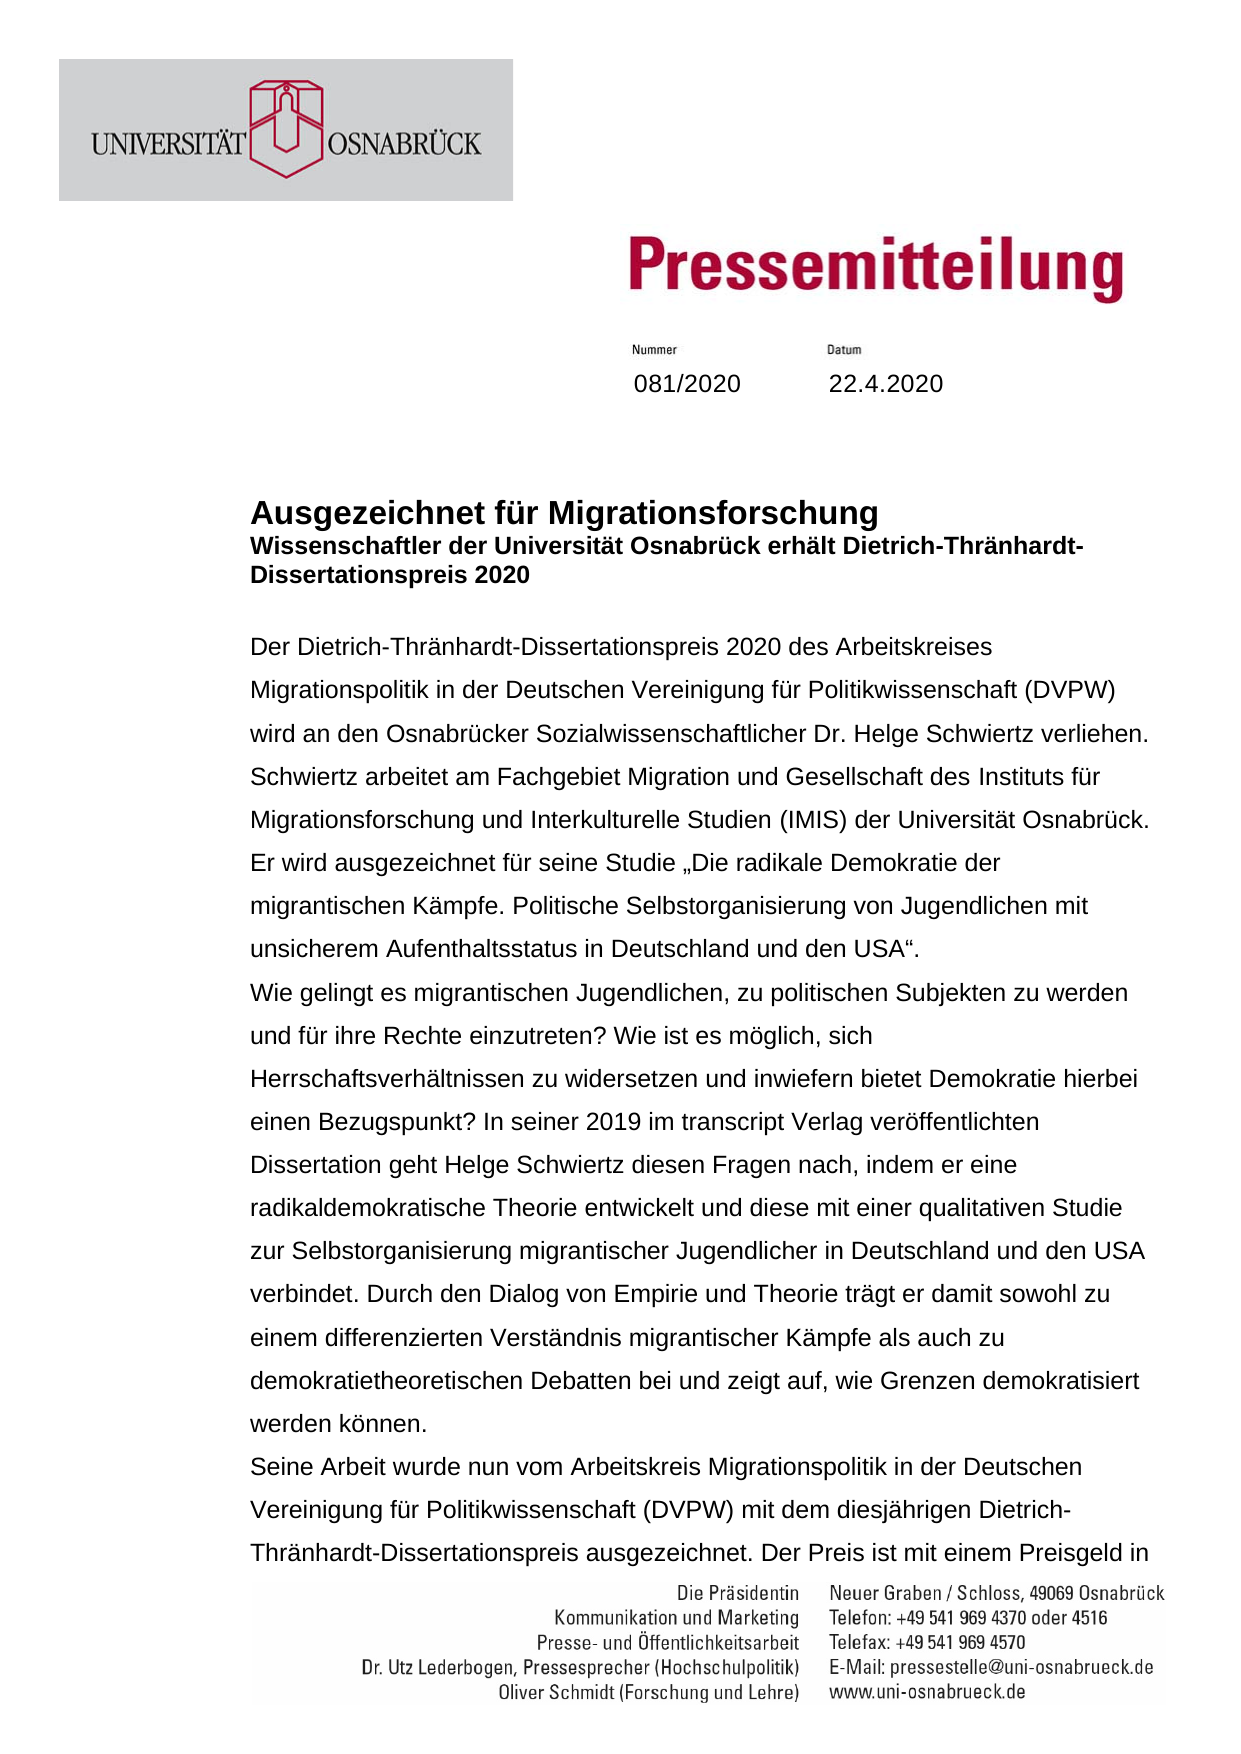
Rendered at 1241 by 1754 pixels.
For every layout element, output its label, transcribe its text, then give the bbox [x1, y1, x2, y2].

text 081/2020 22.4.2020 [634, 369, 1152, 398]
picture [59, 59, 514, 201]
text Der Dietrich-Thränhardt-Dissertationspreis 2020 des Arbeitskreises Migrationspolitik in der Deutschen Vereinigung für Politikwissenschaft (DVPW) wird an den Osnabrücker Sozialwissenschaftlicher Dr. Helge Schwiertz verliehen. Schwiertz arbeitet am Fachgebiet Migration und Gesellschaft des Instituts für Migrationsforschung und Interkulturelle Studien (IMIS) der Universität Osnabrück. Er wird ausgezeichnet für seine Studie „Die radikale Demokratie der migrantischen Kämpfe. Politische Selbstorganisierung von Jugendlichen mit unsicherem Aufenthaltsstatus in Deutschland und den USA“. [250, 632, 1152, 963]
text Ausgezeichnet für Migrationsforschung Wissenschaftler der Universität Osnabrück erhält Dietrich-Thränhardt-Dissertationspreis 2020 [250, 493, 1152, 589]
picture [620, 224, 1129, 360]
text Wie gelingt es migrantischen Jugendlichen, zu politischen Subjekten zu werden und für ihre Rechte einzutreten? Wie ist es möglich, sich Herrschaftsverhältnissen zu widersetzen und inwiefern bietet Demokratie hierbei einen Bezugspunkt? In seiner 2019 im transcript Verlag veröffentlichten Dissertation geht Helge Schwiertz diesen Fragen nach, indem er eine radikaldemokratische Theorie entwickelt und diese mit einer qualitativen Studie zur Selbstorganisierung migrantischer Jugendlicher in Deutschland und den USA verbindet. Durch den Dialog von Empirie und Theorie trägt er damit sowohl zu einem differenzierten Verständnis migrantischer Kämpfe als auch zu demokratietheoretischen Debatten bei und zeigt auf, wie Grenzen demokratisiert werden können. [250, 978, 1152, 1438]
picture [252, 1582, 1167, 1705]
